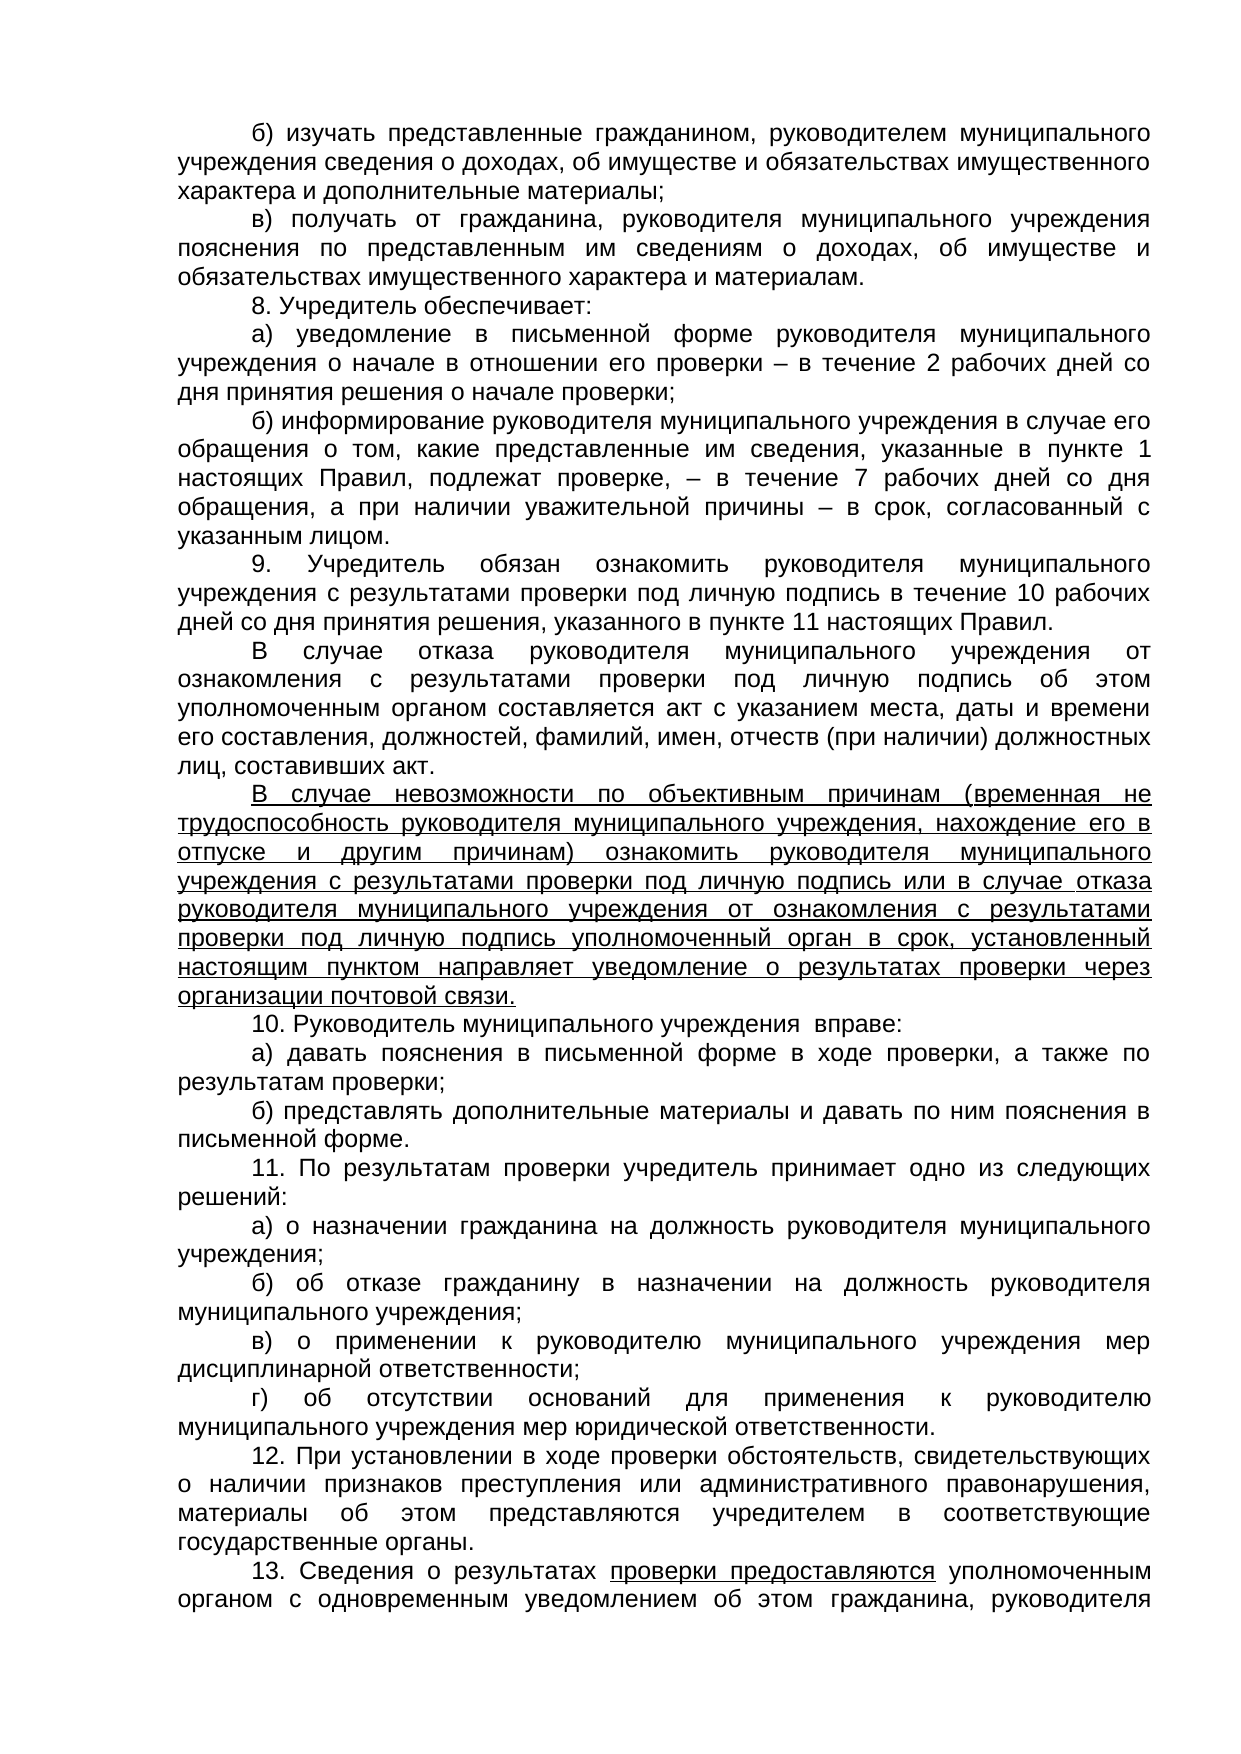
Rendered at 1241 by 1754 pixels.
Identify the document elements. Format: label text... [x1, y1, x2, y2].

text в) о применении к руководителю муниципального учреждения мер дисциплинарной ответственности; [177, 1326, 1152, 1383]
text б) об отказе гражданину в назначении на должность руководителя муниципального учреждения; [177, 1268, 1152, 1326]
text в) получать от гражданина, руководителя муниципального учреждения пояснения по представленным им сведениям о доходах, об имуществе и обязательствах имущественного характера и материалам. [177, 204, 1152, 291]
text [177, 1556, 1152, 1613]
text В случае отказа руководителя муниципального учреждения от ознакомления с результатами проверки под личную подпись об этом уполномоченным органом составляется акт с указанием места, даты и времени его составления, должностей, фамилий, имен, отчеств (при наличии) должностных лиц, составивших акт. [177, 636, 1152, 779]
text 11. По результатам проверки учредитель принимает одно из следующих решений: [177, 1153, 1152, 1211]
text б) представлять дополнительные материалы и давать по ним пояснения в письменной форме. [177, 1096, 1152, 1153]
text а) уведомление в письменной форме руководителя муниципального учреждения о начале в отношении его проверки – в течение 2 рабочих дней со дня принятия решения о начале проверки; [177, 319, 1152, 406]
text а) давать пояснения в письменной форме в ходе проверки, а также по результатам проверки; [177, 1038, 1152, 1096]
text б) изучать представленные гражданином, руководителем муниципального учреждения сведения о доходах, об имуществе и обязательствах имущественного характера и дополнительные материалы; [177, 118, 1152, 204]
text В случае невозможности по объективным причинам (временная не трудоспособность руководителя муниципального учреждения, нахождение его в отпуске и другим причинам) ознакомить руководителя муниципального учреждения с результатами проверки под личную подпись или в случае отказа руководителя муниципального учреждения от ознакомления с результатами проверки под личную подпись уполномоченный орган в срок, установленный настоящим пунктом направляет уведомление о результатах проверки через организации почтовой связи. [177, 863, 1152, 919]
text В случае невозможности по объективным причинам (временная не трудоспособность руководителя муниципального учреждения, нахождение его в отпуске и другим причинам) ознакомить руководителя муниципального учреждения с результатами проверки под личную подпись или в случае отказа руководителя муниципального учреждения от ознакомления с результатами проверки под личную подпись уполномоченный орган в срок, установленный настоящим пунктом направляет уведомление о результатах проверки через организации почтовой связи. [177, 779, 1152, 833]
text б) информирование руководителя муниципального учреждения в случае его обращения о том, какие представленные им сведения, указанные в пункте 1 настоящих Правил, подлежат проверке, – в течение 7 рабочих дней со дня обращения, а при наличии уважительной причины – в срок, согласованный с указанным лицом. [177, 406, 1152, 549]
text 9. Учредитель обязан ознакомить руководителя муниципального учреждения с результатами проверки под личную подпись в течение 10 рабочих дней со дня принятия решения, указанного в пункте 11 настоящих Правил. [177, 549, 1152, 636]
text а) о назначении гражданина на должность руководителя муниципального учреждения; [177, 1211, 1152, 1268]
text г) об отсутствии оснований для применения к руководителю муниципального учреждения мер юридической ответственности. [177, 1383, 1152, 1441]
text 12. При установлении в ходе проверки обстоятельств, свидетельствующих о наличии признаков преступления или административного правонарушения, материалы об этом представляются учредителем в соответствующие государственные органы. [177, 1441, 1152, 1556]
text 10. Руководитель муниципального учреждения вправе: [177, 1009, 1152, 1038]
text 8. Учредитель обеспечивает: [177, 291, 1152, 319]
